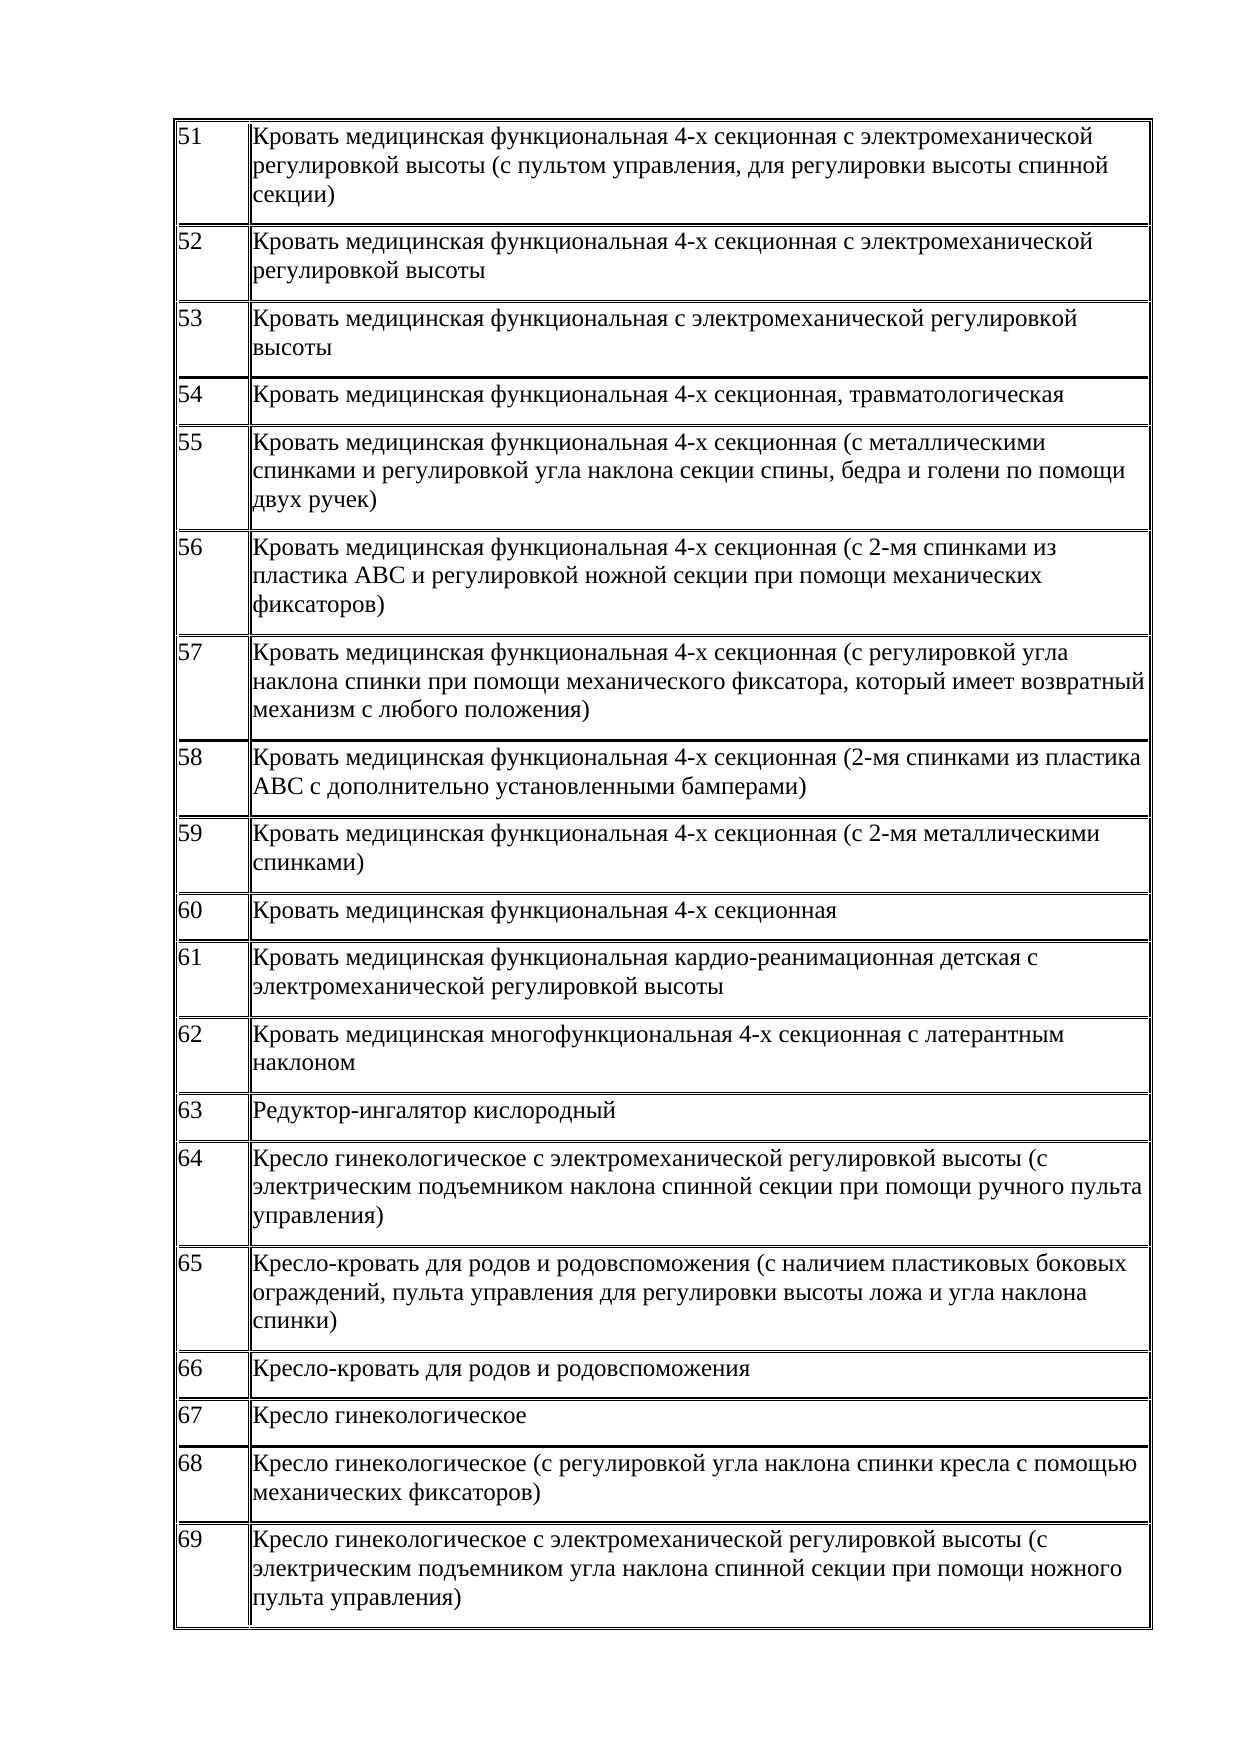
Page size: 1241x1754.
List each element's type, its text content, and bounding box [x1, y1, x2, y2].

table_cell Кресло гинекологическое с электромеханической регулировкой высоты (с электрическим подъемником наклона спинной секции при помощи ручного пульта управления) [252, 1140, 1150, 1244]
table_cell 51 [177, 120, 250, 223]
table_cell 64 [177, 1140, 248, 1244]
table_cell 58 [177, 739, 248, 815]
table_cell 62 [175, 1016, 250, 1092]
table_cell 68 [177, 1445, 248, 1521]
table_cell 67 [177, 1397, 248, 1445]
table_cell Кровать медицинская функциональная 4-х секционная (с 2-мя спинками из пластика АВС и регулировкой ножной секции при помощи механических фиксаторов) [250, 529, 1151, 634]
table_cell 63 [175, 1092, 250, 1139]
table_cell 61 [177, 939, 248, 1016]
table_cell 57 [175, 634, 250, 739]
table_cell 69 [177, 1521, 250, 1626]
table_cell 55 [177, 424, 248, 529]
table_cell Кресло-кровать для родов и родовспоможения (с наличием пластиковых боковых ограждений, пульта управления для регулировки высоты ложа и угла наклона спинки) [252, 1245, 1150, 1350]
table_cell Кресло-кровать для родов и родовспоможения [250, 1350, 1151, 1397]
table_cell Кровать медицинская функциональная 4-х секционная (с регулировкой угла наклона спинки при помощи механического фиксатора, который имеет возвратный механизм с любого положения) [250, 634, 1151, 739]
table_cell Кровать медицинская функциональная 4-х секционная с электромеханической регулировкой высоты (с пультом управления, для регулировки высоты спинной секции) [250, 122, 1149, 223]
table_cell Кровать медицинская функциональная 4-х секционная (с 2-мя металлическими спинками) [252, 815, 1150, 892]
table_cell Кресло гинекологическое с электромеханической регулировкой высоты (с электрическим подъемником угла наклона спинной секции при помощи ножного пульта управления) [250, 1521, 1150, 1626]
table_cell Кровать медицинская функциональная 4-х секционная (2-мя спинками из пластика АВС с дополнительно установленными бамперами) [252, 739, 1149, 815]
table_cell Кресло гинекологическое [252, 1397, 1150, 1445]
table_cell 53 [177, 300, 248, 376]
table_cell 60 [175, 892, 250, 939]
table_cell Кровать медицинская функциональная кардио-реанимационная детская с электромеханической регулировкой высоты [252, 939, 1150, 1016]
table_cell Кровать медицинская функциональная 4-х секционная (с металлическими спинками и регулировкой угла наклона секции спины, бедра и голени по помощи двух ручек) [252, 424, 1150, 529]
table_cell Кресло гинекологическое (с регулировкой угла наклона спинки кресла с помощью механических фиксаторов) [252, 1445, 1149, 1521]
table_cell Кровать медицинская функциональная 4-х секционная, травматологическая [252, 376, 1149, 423]
table_cell 56 [175, 529, 250, 634]
table_cell Кровать медицинская функциональная 4-х секционная [250, 892, 1151, 939]
table_cell 52 [177, 223, 248, 299]
table_cell 54 [177, 376, 248, 423]
table_cell Кровать медицинская функциональная с электромеханической регулировкой высоты [252, 300, 1150, 376]
table_cell 59 [177, 815, 248, 892]
table_cell Кровать медицинская многофункциональная 4-х секционная с латерантным наклоном [250, 1016, 1151, 1092]
table_cell 66 [175, 1350, 250, 1397]
table_cell Кровать медицинская функциональная 4-х секционная с электромеханической регулировкой высоты [252, 223, 1150, 299]
table_cell 65 [177, 1245, 248, 1350]
table_cell Редуктор-ингалятор кислородный [250, 1092, 1151, 1139]
